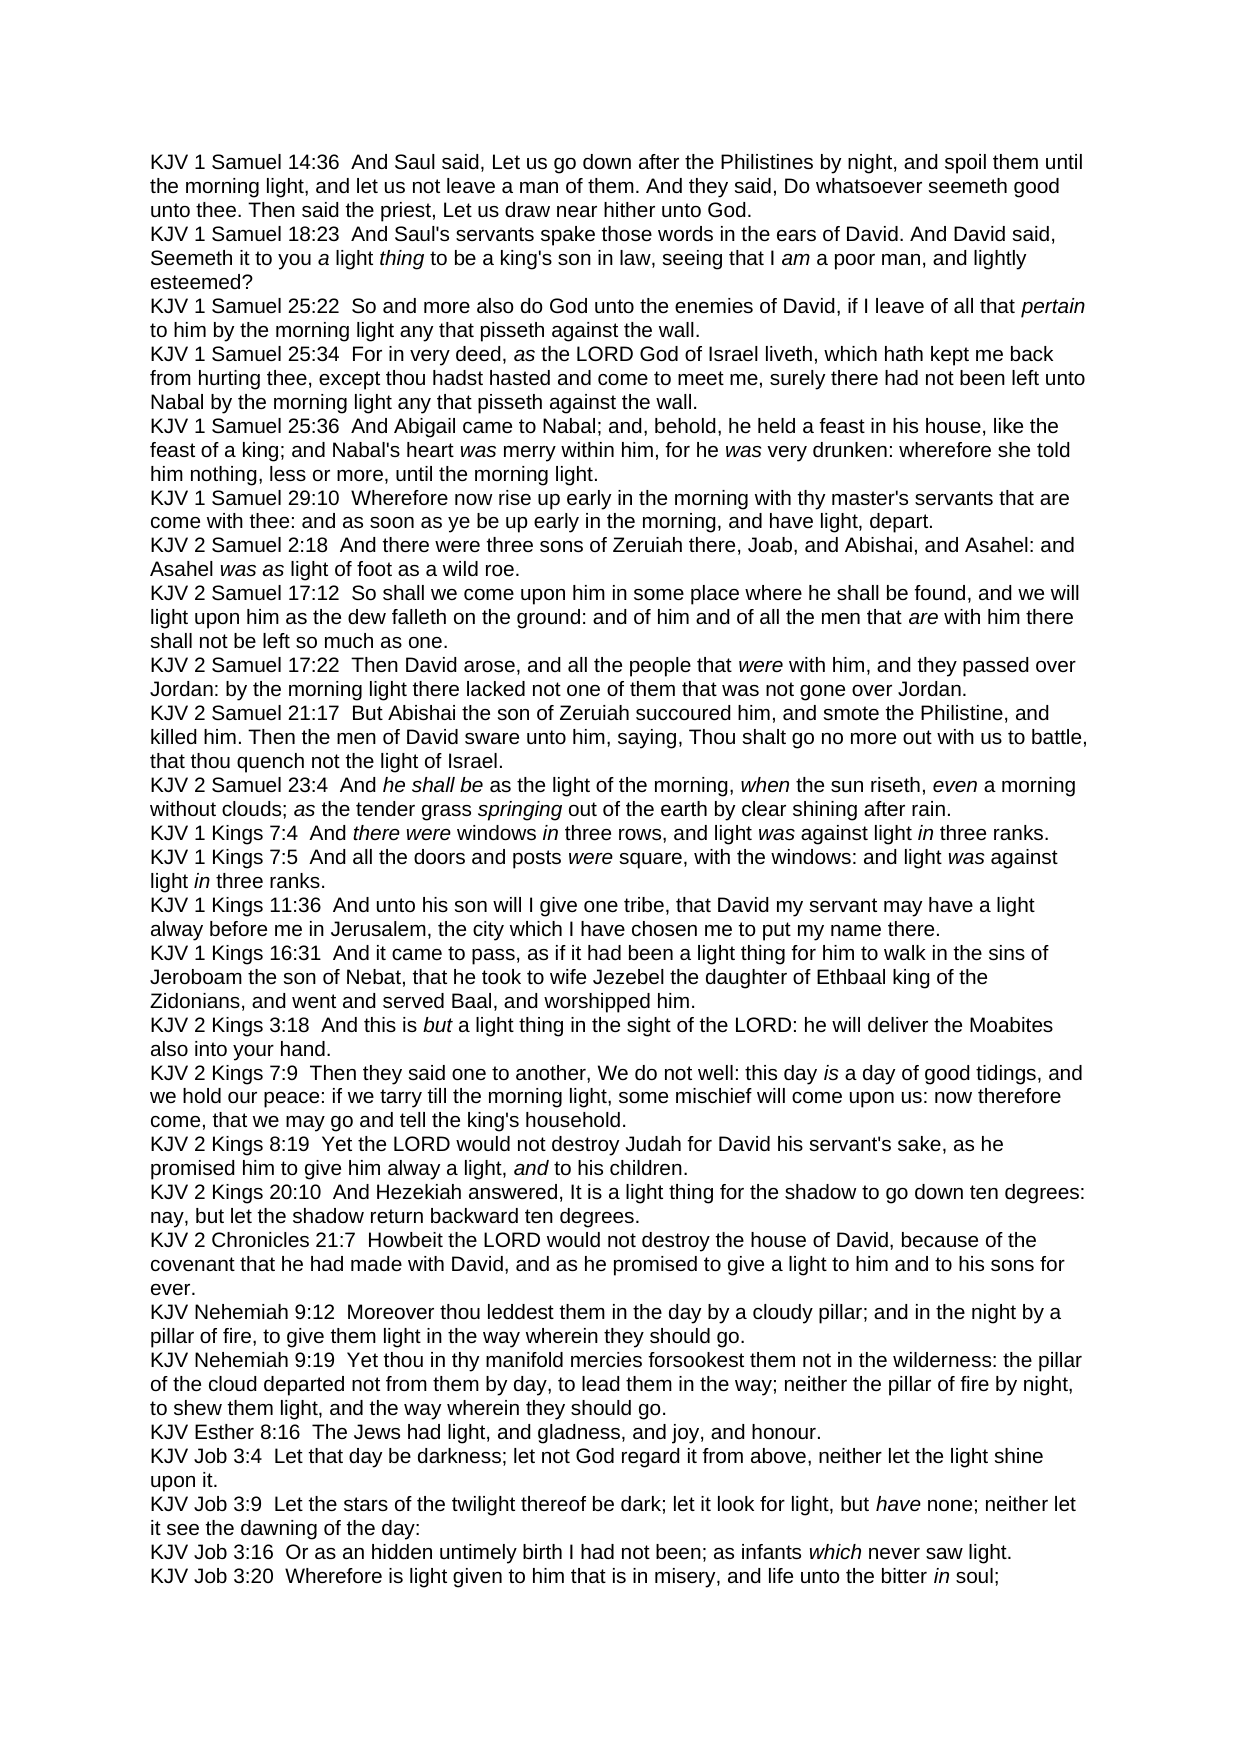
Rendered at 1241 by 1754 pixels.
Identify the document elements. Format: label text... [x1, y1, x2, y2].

text KJV 1 Samuel 25:34 For in very deed, as the LORD God of Israel liveth, which hath kept me back from hurting thee, except thou hadst hasted and come to meet me, surely there had not been left unto Nabal by the morning light any that pisseth against the wall. [150, 342, 1090, 413]
text KJV Job 3:16 Or as an hidden untimely birth I had not been; as infants which never saw light. [150, 1539, 1090, 1563]
text KJV Job 3:20 Wherefore is light given to him that is in misery, and life unto the bitter in soul; [150, 1563, 1090, 1587]
text KJV 1 Kings 16:31 And it came to pass, as if it had been a light thing for him to walk in the sins of Jeroboam the son of Nebat, that he took to wife Jezebel the daughter of Ethbaal king of the Zidonians, and went and served Baal, and worshipped him. [150, 941, 1090, 1012]
text KJV 1 Samuel 18:23 And Saul's servants spake those words in the ears of David. And David said, Seemeth it to you a light thing to be a king's son in law, seeing that I am a poor man, and lightly esteemed? [150, 222, 1090, 294]
text KJV 2 Samuel 23:4 And he shall be as the light of the morning, when the sun riseth, even a morning without clouds; as the tender grass springing out of the earth by clear shining after rain. [150, 773, 1090, 821]
text KJV 1 Samuel 25:36 And Abigail came to Nabal; and, behold, he held a feast in his house, like the feast of a king; and Nabal's heart was merry within him, for he was very drunken: wherefore she told him nothing, less or more, until the morning light. [150, 413, 1090, 485]
text KJV Esther 8:16 The Jews had light, and gladness, and joy, and honour. [150, 1420, 1090, 1444]
text KJV Job 3:9 Let the stars of the twilight thereof be dark; let it look for light, but have none; neither let it see the dawning of the day: [150, 1492, 1090, 1539]
text KJV 2 Samuel 21:17 But Abishai the son of Zeruiah succoured him, and smote the Philistine, and killed him. Then the men of David sware unto him, saying, Thou shalt go no more out with us to battle, that thou quench not the light of Israel. [150, 701, 1090, 773]
text KJV 1 Kings 11:36 And unto his son will I give one tribe, that David my servant may have a light alway before me in Jerusalem, the city which I have chosen me to put my name there. [150, 893, 1090, 941]
text KJV 1 Samuel 29:10 Wherefore now rise up early in the morning with thy master's servants that are come with thee: and as soon as ye be up early in the morning, and have light, depart. [150, 485, 1090, 533]
text KJV Nehemiah 9:19 Yet thou in thy manifold mercies forsookest them not in the wilderness: the pillar of the cloud departed not from them by day, to lead them in the way; neither the pillar of fire by night, to shew them light, and the way wherein they should go. [150, 1348, 1090, 1420]
text KJV 2 Kings 3:18 And this is but a light thing in the sight of the LORD: he will deliver the Moabites also into your hand. [150, 1012, 1090, 1060]
text KJV 2 Kings 20:10 And Hezekiah answered, It is a light thing for the shadow to go down ten degrees: nay, but let the shadow return backward ten degrees. [150, 1180, 1090, 1228]
text KJV 2 Samuel 17:12 So shall we come upon him in some place where he shall be found, and we will light upon him as the dew falleth on the ground: and of him and of all the men that are with him there shall not be left so much as one. [150, 581, 1090, 653]
text KJV 2 Chronicles 21:7 Howbeit the LORD would not destroy the house of David, because of the covenant that he had made with David, and as he promised to give a light to him and to his sons for ever. [150, 1228, 1090, 1300]
text KJV 1 Kings 7:5 And all the doors and posts were square, with the windows: and light was against light in three ranks. [150, 845, 1090, 893]
text KJV 1 Samuel 14:36 And Saul said, Let us go down after the Philistines by night, and spoil them until the morning light, and let us not leave a man of them. And they said, Do whatsoever seemeth good unto thee. Then said the priest, Let us draw near hither unto God. [150, 150, 1090, 222]
text KJV 2 Kings 7:9 Then they said one to another, We do not well: this day is a day of good tidings, and we hold our peace: if we tarry till the morning light, some mischief will come upon us: now therefore come, that we may go and tell the king's household. [150, 1060, 1090, 1132]
text KJV 2 Samuel 17:22 Then David arose, and all the people that were with him, and they passed over Jordan: by the morning light there lacked not one of them that was not gone over Jordan. [150, 653, 1090, 701]
text KJV 2 Kings 8:19 Yet the LORD would not destroy Judah for David his servant's sake, as he promised him to give him alway a light, and to his children. [150, 1132, 1090, 1180]
text KJV Nehemiah 9:12 Moreover thou leddest them in the day by a cloudy pillar; and in the night by a pillar of fire, to give them light in the way wherein they should go. [150, 1300, 1090, 1348]
text KJV Job 3:4 Let that day be darkness; let not God regard it from above, neither let the light shine upon it. [150, 1444, 1090, 1492]
text KJV 1 Kings 7:4 And there were windows in three rows, and light was against light in three ranks. [150, 821, 1090, 845]
text KJV 2 Samuel 2:18 And there were three sons of Zeruiah there, Joab, and Abishai, and Asahel: and Asahel was as light of foot as a wild roe. [150, 533, 1090, 581]
text KJV 1 Samuel 25:22 So and more also do God unto the enemies of David, if I leave of all that pertain to him by the morning light any that pisseth against the wall. [150, 294, 1090, 342]
